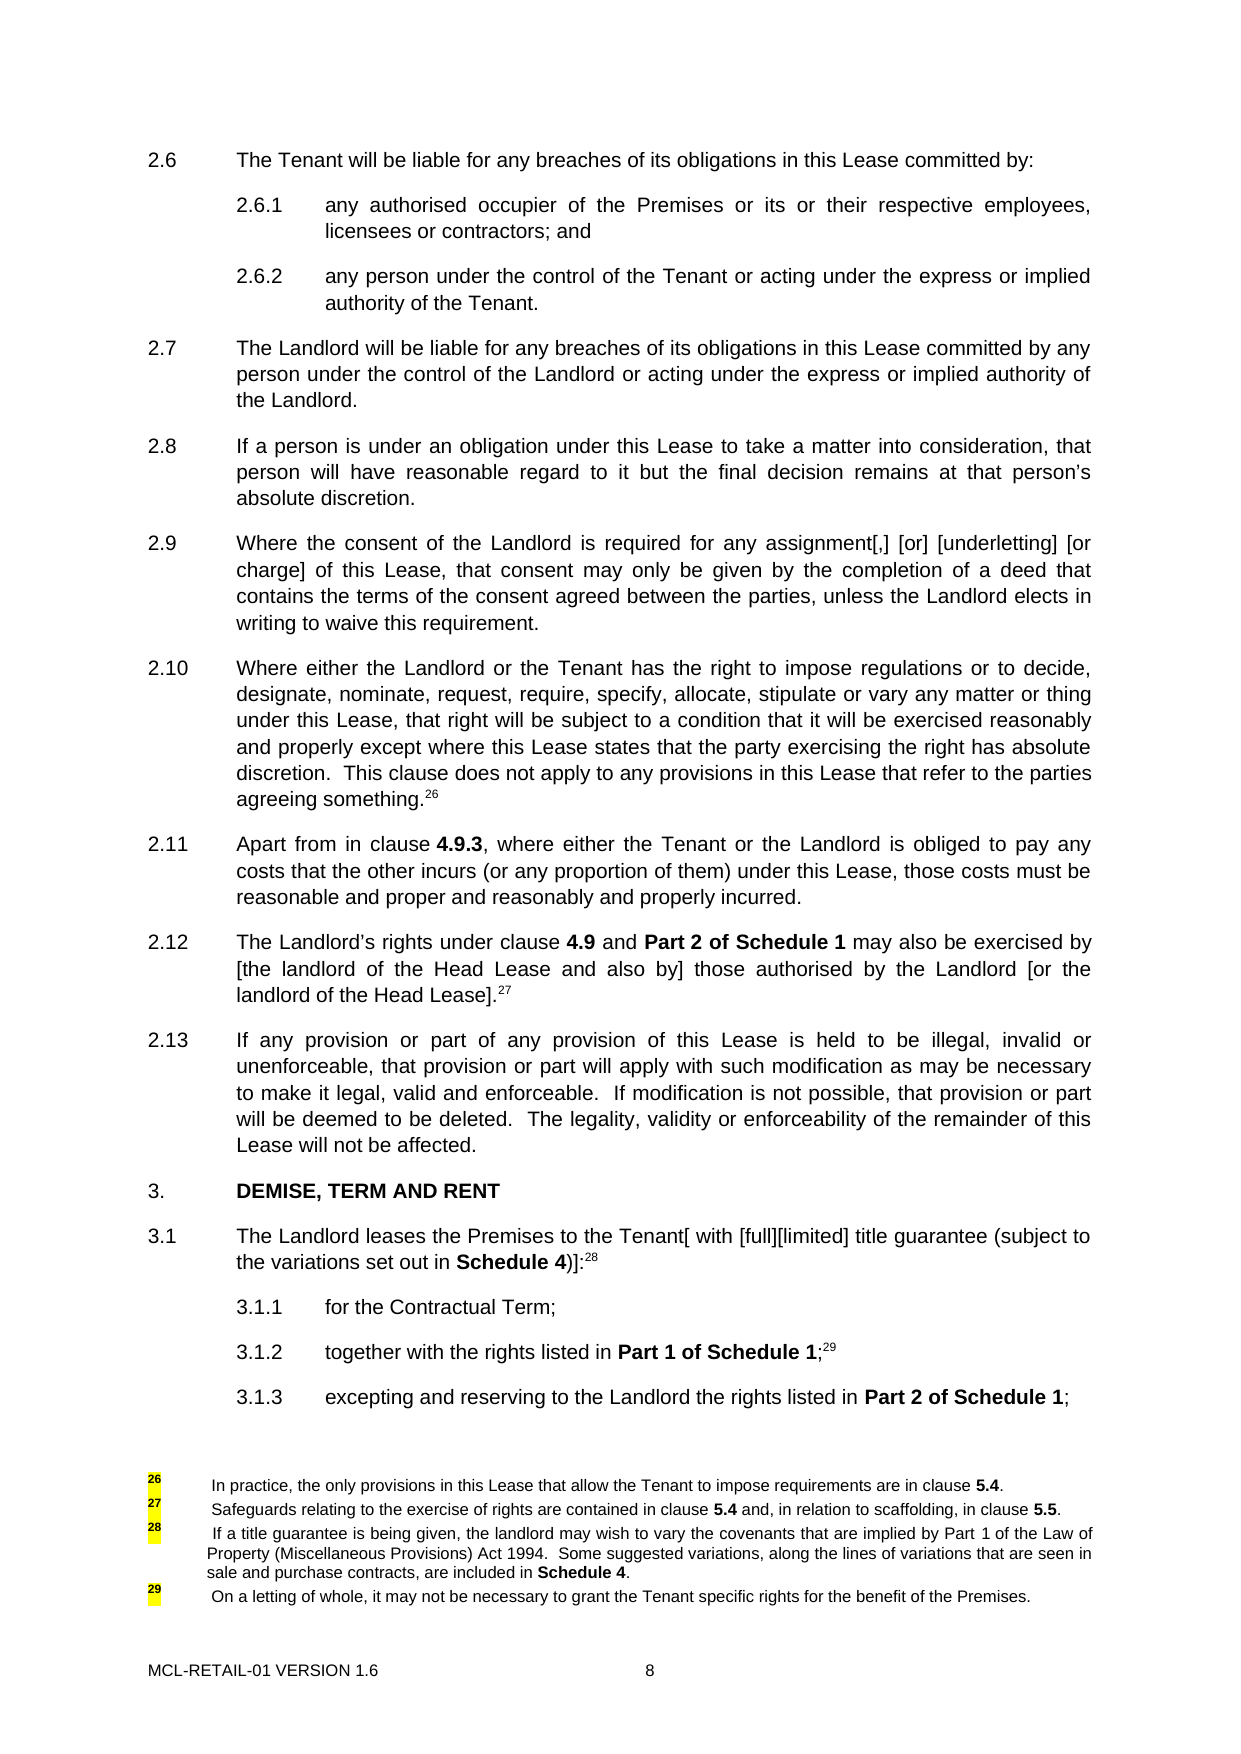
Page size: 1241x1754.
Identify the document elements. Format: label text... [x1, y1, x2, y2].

subtitle The Landlord’s rights under clause 4.9 and Part 2 of Schedule 1 may also be exercised by [the landlord of the Head Lease and also by] those authorised by the Landlord [or the landlord of the Head Lease]. [148, 930, 1093, 1007]
subtitle The Landlord will be liable for any breaches of its obligations in this Lease committed by any person under the control of the Landlord or acting under the express or implied authority of the Landlord. [148, 336, 1093, 412]
subtitle DEMISE, TERM AND RENT [148, 1178, 1093, 1202]
subtitle excepting and reserving to the Landlord the rights listed in Part 2 of Schedule 1; [236, 1385, 1093, 1409]
subtitle for the Contractual Term; [236, 1295, 1093, 1319]
subtitle Apart from in clause 4.9.3, where either the Tenant or the Landlord is obliged to pay any costs that the other incurs (or any proportion of them) under this Lease, those costs must be reasonable and proper and reasonably and properly incurred. [148, 832, 1093, 909]
subtitle any authorised occupier of the Premises or its or their respective employees, licensees or contractors; and [236, 193, 1093, 243]
subtitle The Tenant will be liable for any breaches of its obligations in this Lease committed by: [148, 148, 1093, 172]
subtitle any person under the control of the Tenant or acting under the express or implied authority of the Tenant. [236, 264, 1093, 314]
subtitle If a person is under an obligation under this Lease to take a matter into consideration, that person will have reasonable regard to it but the final decision remains at that person’s absolute discretion. [148, 433, 1093, 510]
subtitle Where either the Landlord or the Tenant has the right to impose regulations or to decide, designate, nominate, request, require, specify, allocate, stipulate or vary any matter or thing under this Lease, that right will be subject to a condition that it will be exercised reasonably and properly except where this Lease states that the party exercising the right has absolute discretion. This clause does not apply to any provisions in this Lease that refer to the parties agreeing something. [148, 655, 1093, 811]
subtitle If any provision or part of any provision of this Lease is held to be illegal, invalid or unenforceable, that provision or part will apply with such modification as may be necessary to make it legal, valid and enforceable. If modification is not possible, that provision or part will be deemed to be deleted. The legality, validity or enforceability of the remainder of this Lease will not be affected. [148, 1028, 1093, 1157]
subtitle together with the rights listed in Part 1 of Schedule 1; [236, 1340, 1093, 1364]
subtitle The Landlord leases the Premises to the Tenant[ with [full][limited] title guarantee (subject to the variations set out in Schedule 4)]: [148, 1223, 1093, 1274]
subtitle Where the consent of the Landlord is required for any assignment[,] [or] [underletting] [or charge] of this Lease, that consent may only be given by the completion of a deed that contains the terms of the consent agreed between the parties, unless the Landlord elects in writing to waive this requirement. [148, 531, 1093, 634]
